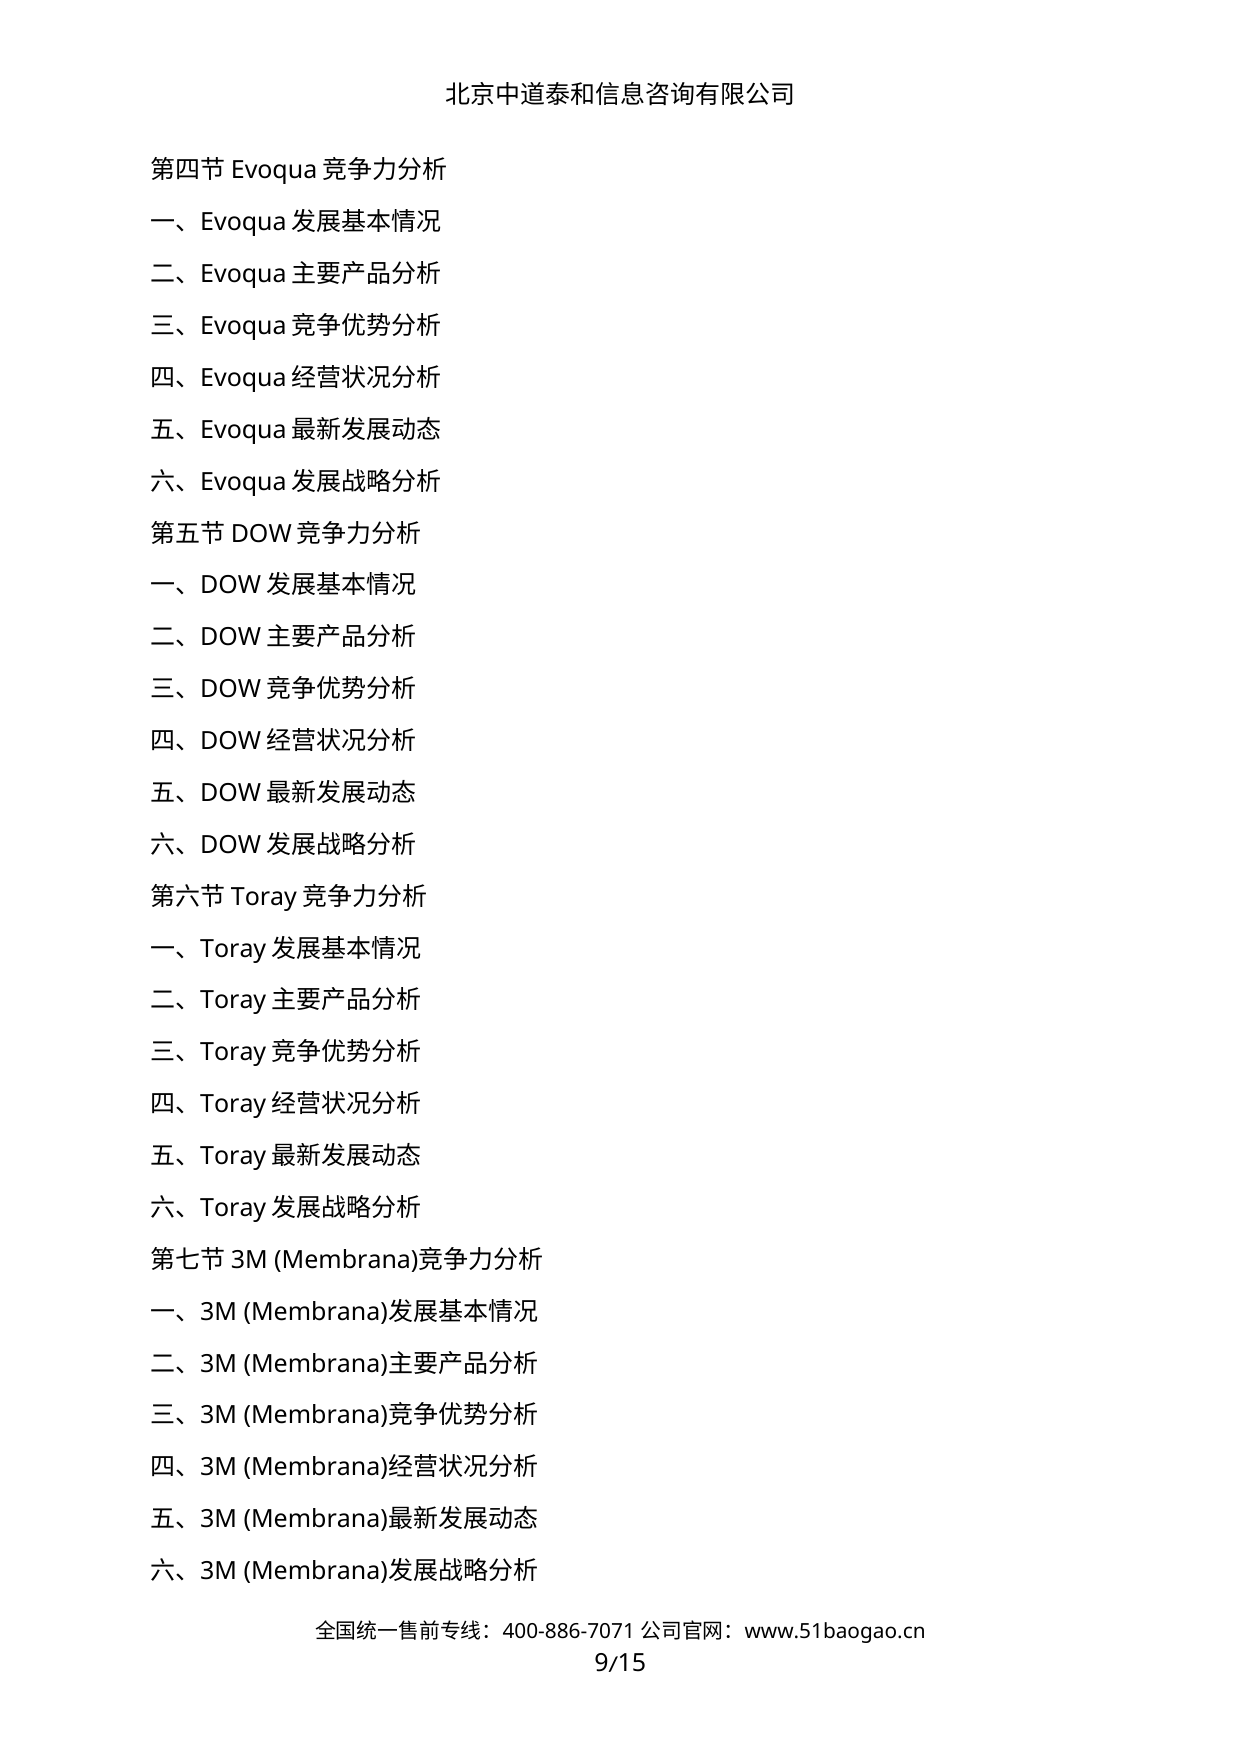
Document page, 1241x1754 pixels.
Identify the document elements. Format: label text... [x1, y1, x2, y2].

text 四、Evoqua经营状况分析 [150, 357, 1090, 394]
text 六、Evoqua发展战略分析 [150, 461, 1090, 497]
text 一、DOW发展基本情况 [150, 565, 1090, 601]
text 四、DOW经营状况分析 [150, 721, 1090, 757]
text 第六节 Toray竞争力分析 [150, 876, 1090, 912]
text 二、3M (Membrana)主要产品分析 [150, 1343, 1090, 1379]
text 三、Toray竞争优势分析 [150, 1032, 1090, 1068]
text 第七节 3M (Membrana)竞争力分析 [150, 1239, 1090, 1276]
text 六、DOW发展战略分析 [150, 824, 1090, 861]
text 五、DOW最新发展动态 [150, 772, 1090, 809]
text 二、Evoqua主要产品分析 [150, 254, 1090, 290]
text 第五节 DOW竞争力分析 [150, 513, 1090, 549]
text 六、Toray发展战略分析 [150, 1187, 1090, 1224]
text 一、3M (Membrana)发展基本情况 [150, 1291, 1090, 1327]
text 六、3M (Membrana)发展战略分析 [150, 1551, 1090, 1587]
text 一、Evoqua发展基本情况 [150, 202, 1090, 238]
text 三、DOW竞争优势分析 [150, 669, 1090, 705]
text 五、Toray最新发展动态 [150, 1136, 1090, 1172]
text 一、Toray发展基本情况 [150, 928, 1090, 964]
text 五、3M (Membrana)最新发展动态 [150, 1499, 1090, 1535]
text 二、DOW主要产品分析 [150, 617, 1090, 653]
text 四、Toray经营状况分析 [150, 1084, 1090, 1120]
text 五、Evoqua最新发展动态 [150, 409, 1090, 446]
text 三、3M (Membrana)竞争优势分析 [150, 1395, 1090, 1431]
text 第四节 Evoqua竞争力分析 [150, 150, 1090, 186]
text 三、Evoqua竞争优势分析 [150, 306, 1090, 342]
text 二、Toray主要产品分析 [150, 980, 1090, 1016]
text 四、3M (Membrana)经营状况分析 [150, 1447, 1090, 1483]
